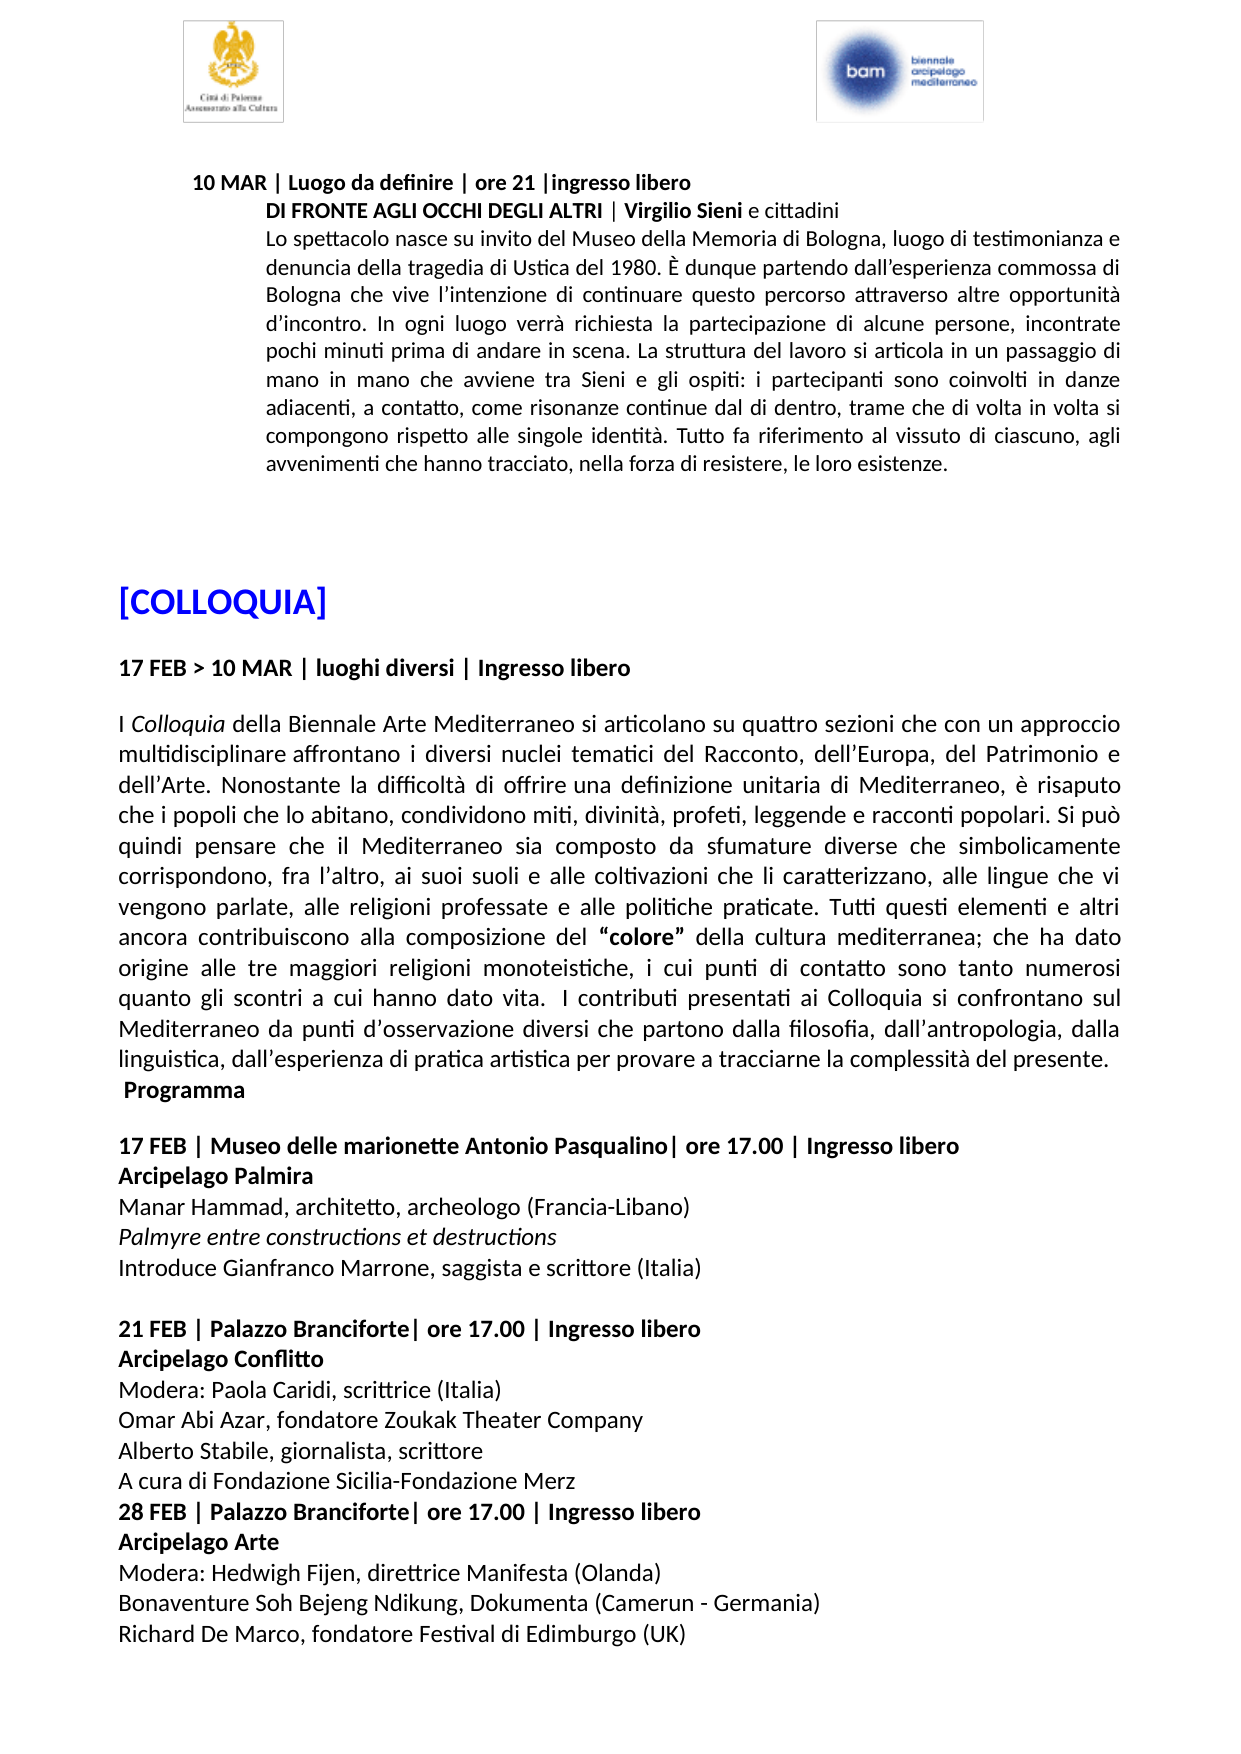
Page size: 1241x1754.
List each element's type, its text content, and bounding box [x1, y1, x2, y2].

text Arcipelago Conflitto [118, 1343, 1122, 1374]
text Programma [118, 1074, 1122, 1104]
text 28 FEB | Palazzo Branciforte| ore 17.00 | Ingresso libero [118, 1496, 1122, 1527]
text 17 FEB > 10 MAR | luoghi diversi | Ingresso libero [118, 652, 1122, 682]
text Arcipelago Palmira [118, 1160, 1122, 1191]
text A cura di Fondazione Sicilia-Fondazione Merz [118, 1466, 1122, 1496]
text Modera: Hedwigh Fijen, direttrice Manifesta (Olanda) [118, 1557, 1122, 1588]
text Manar Hammad, architetto, archeologo (Francia-Libano) [118, 1191, 1122, 1221]
text Lo spettacolo nasce su invito del Museo della Memoria di Bologna, luogo di testimonianza e denuncia della tragedia di Ustica del 1980. È dunque partendo dall’esperienza commossa di Bologna che vive l’intenzione di continuare questo percorso attraverso altre opportunità d’incontro. In ogni luogo verrà richiesta la partecipazione di alcune persone, incontrate pochi minuti prima di andare in scena. La struttura del lavoro si articola in un passaggio di mano in mano che avviene tra Sieni e gli ospiti: i partecipanti sono coinvolti in danze adiacenti, a contatto, come risonanze continue dal di dentro, trame che di volta in volta si compongono rispetto alle singole identità. Tutto fa riferimento al vissuto di ciascuno, agli avvenimenti che hanno tracciato, nella forza di resistere, le loro esistenze. [266, 224, 1122, 477]
text I Colloquia della Biennale Arte Mediterraneo si articolano su quattro sezioni che con un approccio multidisciplinare affrontano i diversi nuclei tematici del Racconto, dell’Europa, del Patrimonio e dell’Arte. Nonostante la difficoltà di offrire una definizione unitaria di Mediterraneo, è risaputo che i popoli che lo abitano, condividono miti, divinità, profeti, leggende e racconti popolari. Si può quindi pensare che il Mediterraneo sia composto da sfumature diverse che simbolicamente corrispondono, fra l’altro, ai suoi suoli e alle coltivazioni che li caratterizzano, alle lingue che vi vengono parlate, alle religioni professate e alle politiche praticate. Tutti questi elementi e altri ancora contribuiscono alla composizione del “colore” della cultura mediterranea; che ha dato origine alle tre maggiori religioni monoteistiche, i cui punti di contatto sono tanto numerosi quanto gli scontri a cui hanno dato vita. I contributi presentati ai Colloquia si confrontano sul Mediterraneo da punti d’osservazione diversi che partono dalla filosofia, dall’antropologia, dalla linguistica, dall’esperienza di pratica artistica per provare a tracciarne la complessità del presente. [118, 708, 1122, 1074]
text Palmyre entre constructions et destructions [118, 1221, 1122, 1252]
text Modera: Paola Caridi, scrittrice (Italia) [118, 1374, 1122, 1404]
text Richard De Marco, fondatore Festival di Edimburgo (UK) [118, 1618, 1122, 1649]
text 17 FEB | Museo delle marionette Antonio Pasqualino| ore 17.00 | Ingresso libero [118, 1130, 1122, 1160]
text Introduce Gianfranco Marrone, saggista e scrittore (Italia) [118, 1252, 1122, 1282]
picture [118, 0, 1048, 132]
text Omar Abi Azar, fondatore Zoukak Theater Company [118, 1404, 1122, 1435]
text Alberto Stabile, giornalista, scrittore [118, 1435, 1122, 1466]
text 10 MAR | Luogo da definire | ore 21 |ingresso libero [118, 168, 1122, 197]
text [COLLOQUIA] [118, 578, 1122, 624]
text Arcipelago Arte [118, 1527, 1122, 1557]
text DI FRONTE AGLI OCCHI DEGLI ALTRI | Virgilio Sieni e cittadini [266, 197, 1122, 224]
text 21 FEB | Palazzo Branciforte| ore 17.00 | Ingresso libero [118, 1313, 1122, 1343]
text Bonaventure Soh Bejeng Ndikung, Dokumenta (Camerun - Germania) [118, 1588, 1122, 1618]
